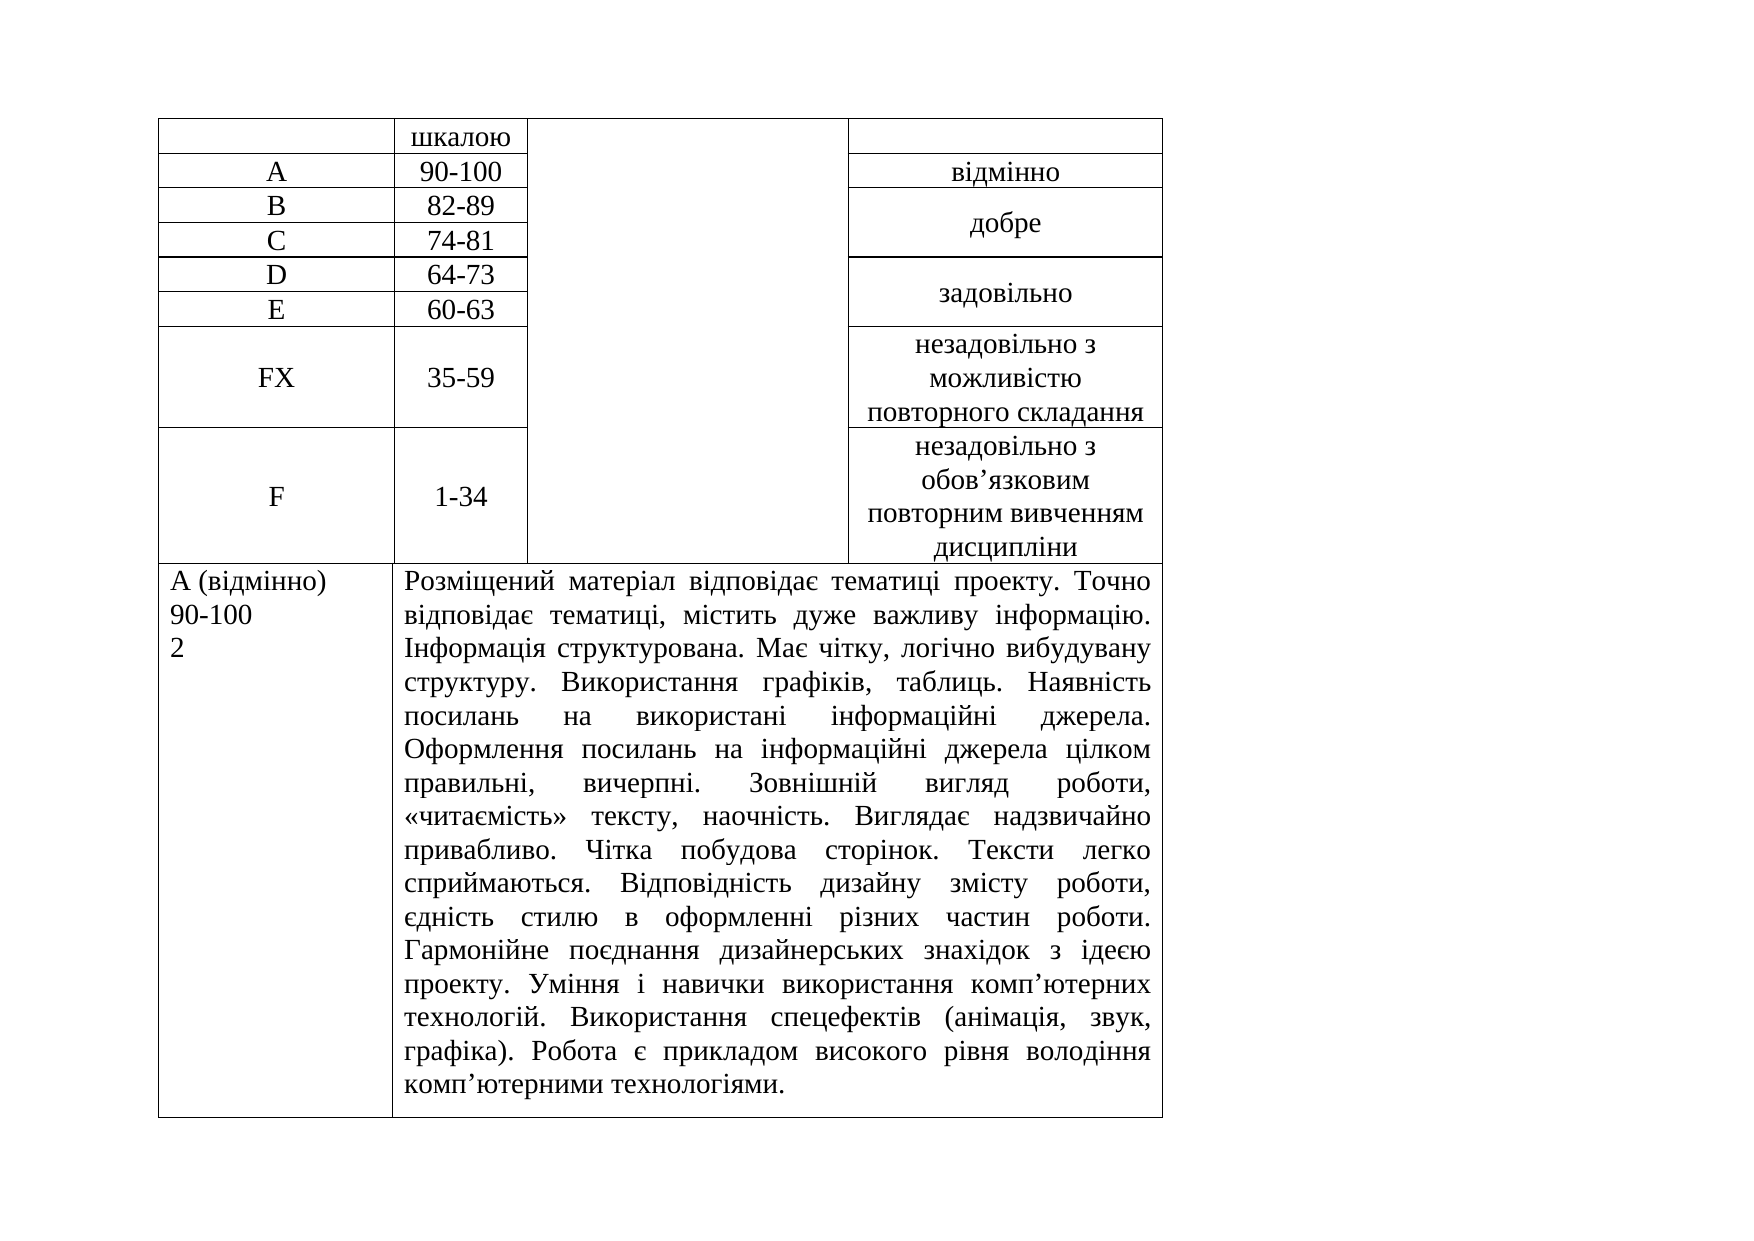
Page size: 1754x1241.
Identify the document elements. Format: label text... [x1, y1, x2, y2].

table_cell незадовільно з обов’язковим повторним вивченням дисципліни [849, 428, 1162, 562]
table_cell В [159, 188, 394, 222]
table_header [528, 119, 848, 562]
table_cell 64-73 [395, 258, 527, 291]
table_cell А [159, 154, 394, 187]
table_cell А (відмінно) 90-100 2 [159, 564, 392, 1117]
table_cell 60-63 [395, 292, 527, 326]
table_cell відмінно [849, 154, 1162, 187]
table_cell 90-100 [395, 154, 527, 187]
table_cell 1-34 [395, 428, 527, 562]
table_cell задовільно [849, 258, 1162, 326]
table_cell 82-89 [395, 188, 527, 222]
table_cell 35-59 [395, 327, 527, 427]
table_cell 74-81 [395, 223, 527, 256]
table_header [849, 119, 1162, 153]
table_cell добре [849, 188, 1162, 256]
table_cell D [159, 258, 394, 291]
table_cell Розміщений матеріал відповідає тематиці проекту. Точно відповідає тематиці, містить дуже важливу інформацію. Інформація структурована. Має чітку, логічно вибудувану структуру. Використання графіків, таблиць. Наявність посилань на використані інформаційні джерела. Оформлення посилань на інформаційні джерела цілком правильні, вичерпні. Зовнішній вигляд роботи, «читаємість» тексту, наочність. Виглядає надзвичайно привабливо. Чітка побудова сторінок. Тексти легко сприймаються. Відповідність дизайну змісту роботи, єдність стилю в оформленні різних частин роботи. Гармонійне поєднання дизайнерських знахідок з ідеєю проекту. Уміння і навички використання комп’ютерних технологій. Використання спецефектів (анімація, звук, графіка). Робота є прикладом високого рівня володіння комп’ютерними технологіями. [393, 564, 1162, 1117]
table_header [395, 119, 527, 153]
table_cell С [159, 223, 394, 256]
table_cell незадовільно з можливістю повторного складання [849, 327, 1162, 427]
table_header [159, 119, 394, 153]
table_cell F [159, 428, 394, 562]
table_cell E [159, 292, 394, 326]
table_cell FX [159, 327, 394, 427]
